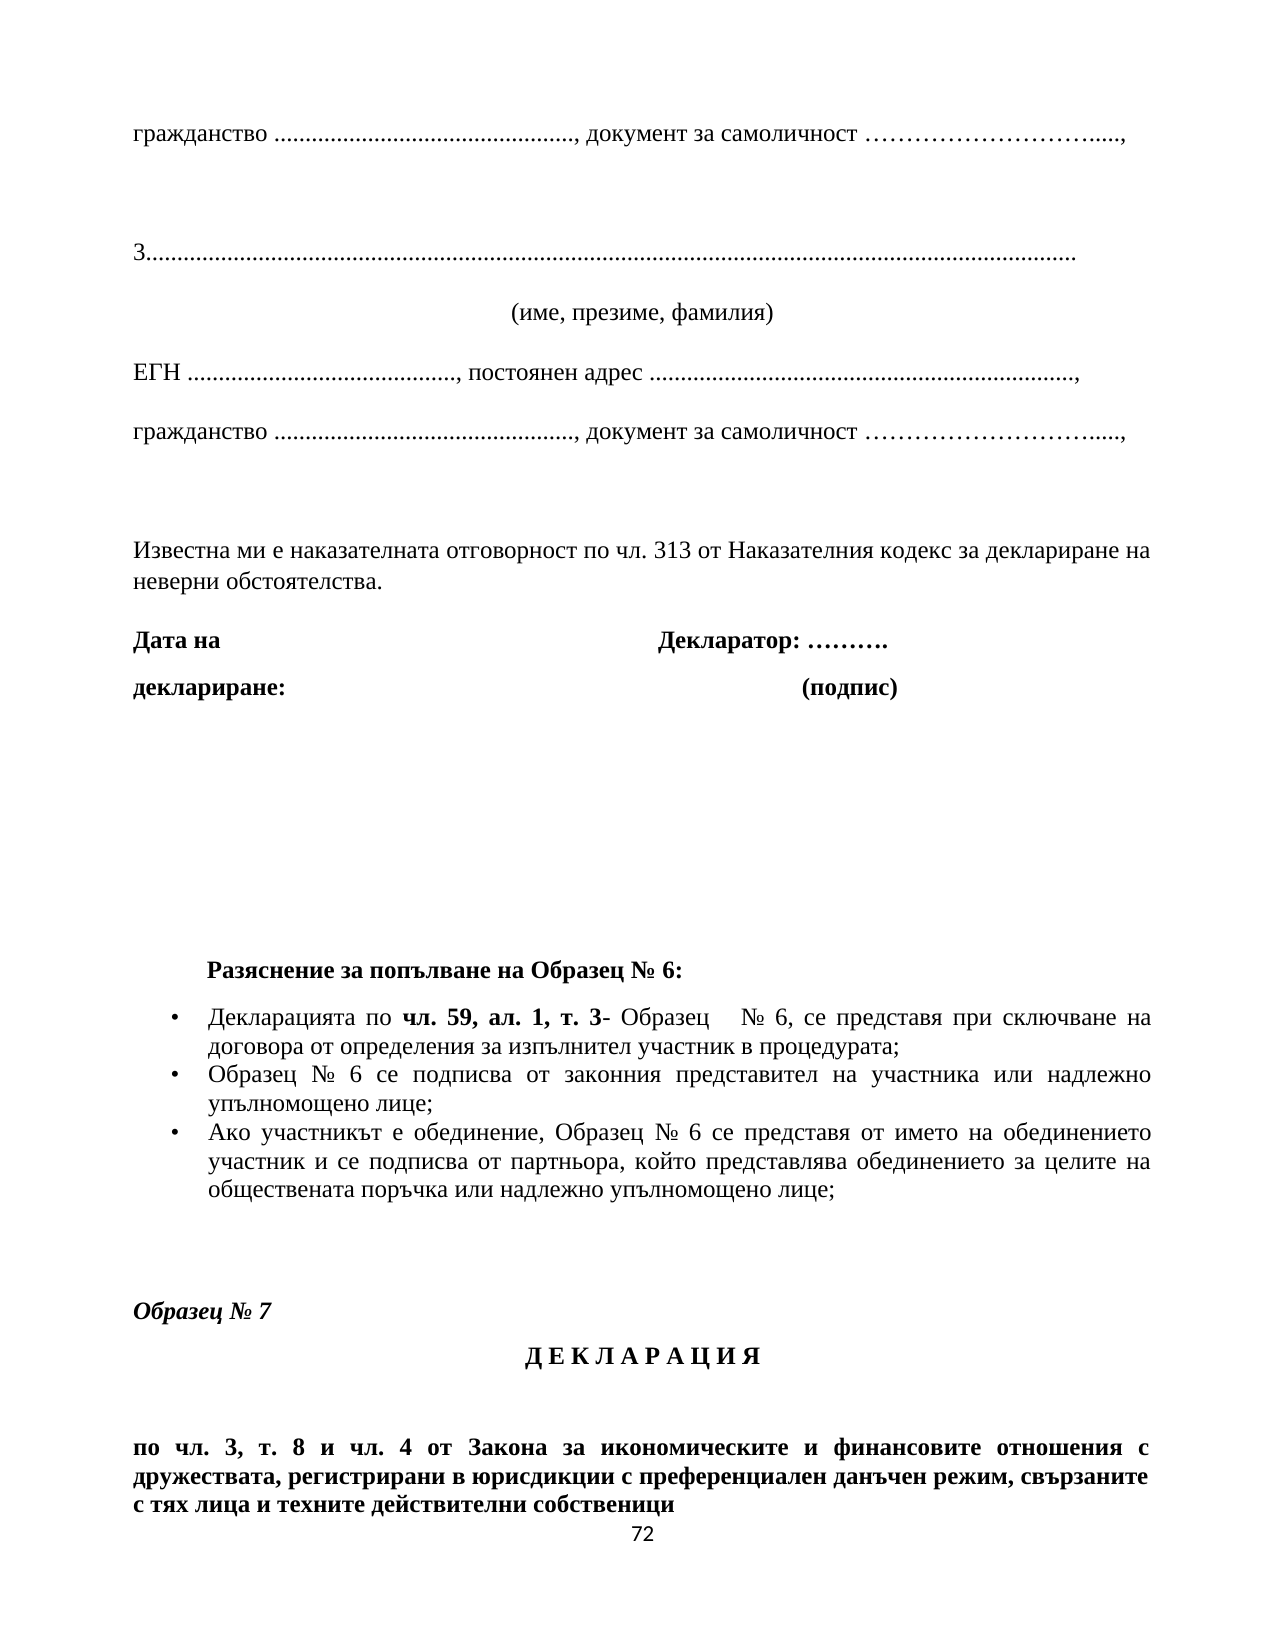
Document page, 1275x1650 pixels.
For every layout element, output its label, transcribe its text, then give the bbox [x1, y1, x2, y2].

text гражданство ................................................, документ за самоличност ………………………....., [133, 118, 1152, 147]
text Разяснение за попълване на Образец № 6: [133, 955, 1152, 984]
list Образец № 6 се подписва от законния представител на участника или надлежно упълномощено лице; [170, 1059, 1152, 1117]
text Д Е К Л А Р А Ц И Я [133, 1341, 1152, 1370]
text Известна ми е наказателната отговорност по чл. 313 от Наказателния кодекс за деклариране на неверни обстоятелства. [133, 535, 1152, 594]
list Ако участникът е обединение, Образец № 6 се представя от името на обединението участник и се подписва от партньора, който представлява обединението за целите на обществената поръчка или надлежно упълномощено лице; [170, 1117, 1152, 1203]
text (име, презиме, фамилия) [133, 297, 1152, 326]
text Образец № 7 [133, 1296, 1152, 1324]
text Дата на Декларатор: ………. [133, 625, 1152, 654]
text ЕГН ..........................................., постоянен адрес ...................................................................., [133, 357, 1152, 385]
text 3..................................................................................................................................................... [133, 237, 1152, 266]
text по чл. 3, т. 8 и чл. 4 от Закона за икономическите и финансовите отношения с дружествата, регистрирани в юрисдикции с преференциален данъчен режим, свързаните с тях лица и техните действителни собственици [133, 1432, 1149, 1518]
text гражданство ................................................, документ за самоличност ………………………....., [133, 416, 1152, 445]
list Декларацията по чл. 59, ал. 1, т. 3- Образец № 6, се представя при сключване на договора от определения за изпълнител участник в процедурата; [170, 1002, 1152, 1059]
text деклариране: (подпис) [133, 672, 1152, 701]
